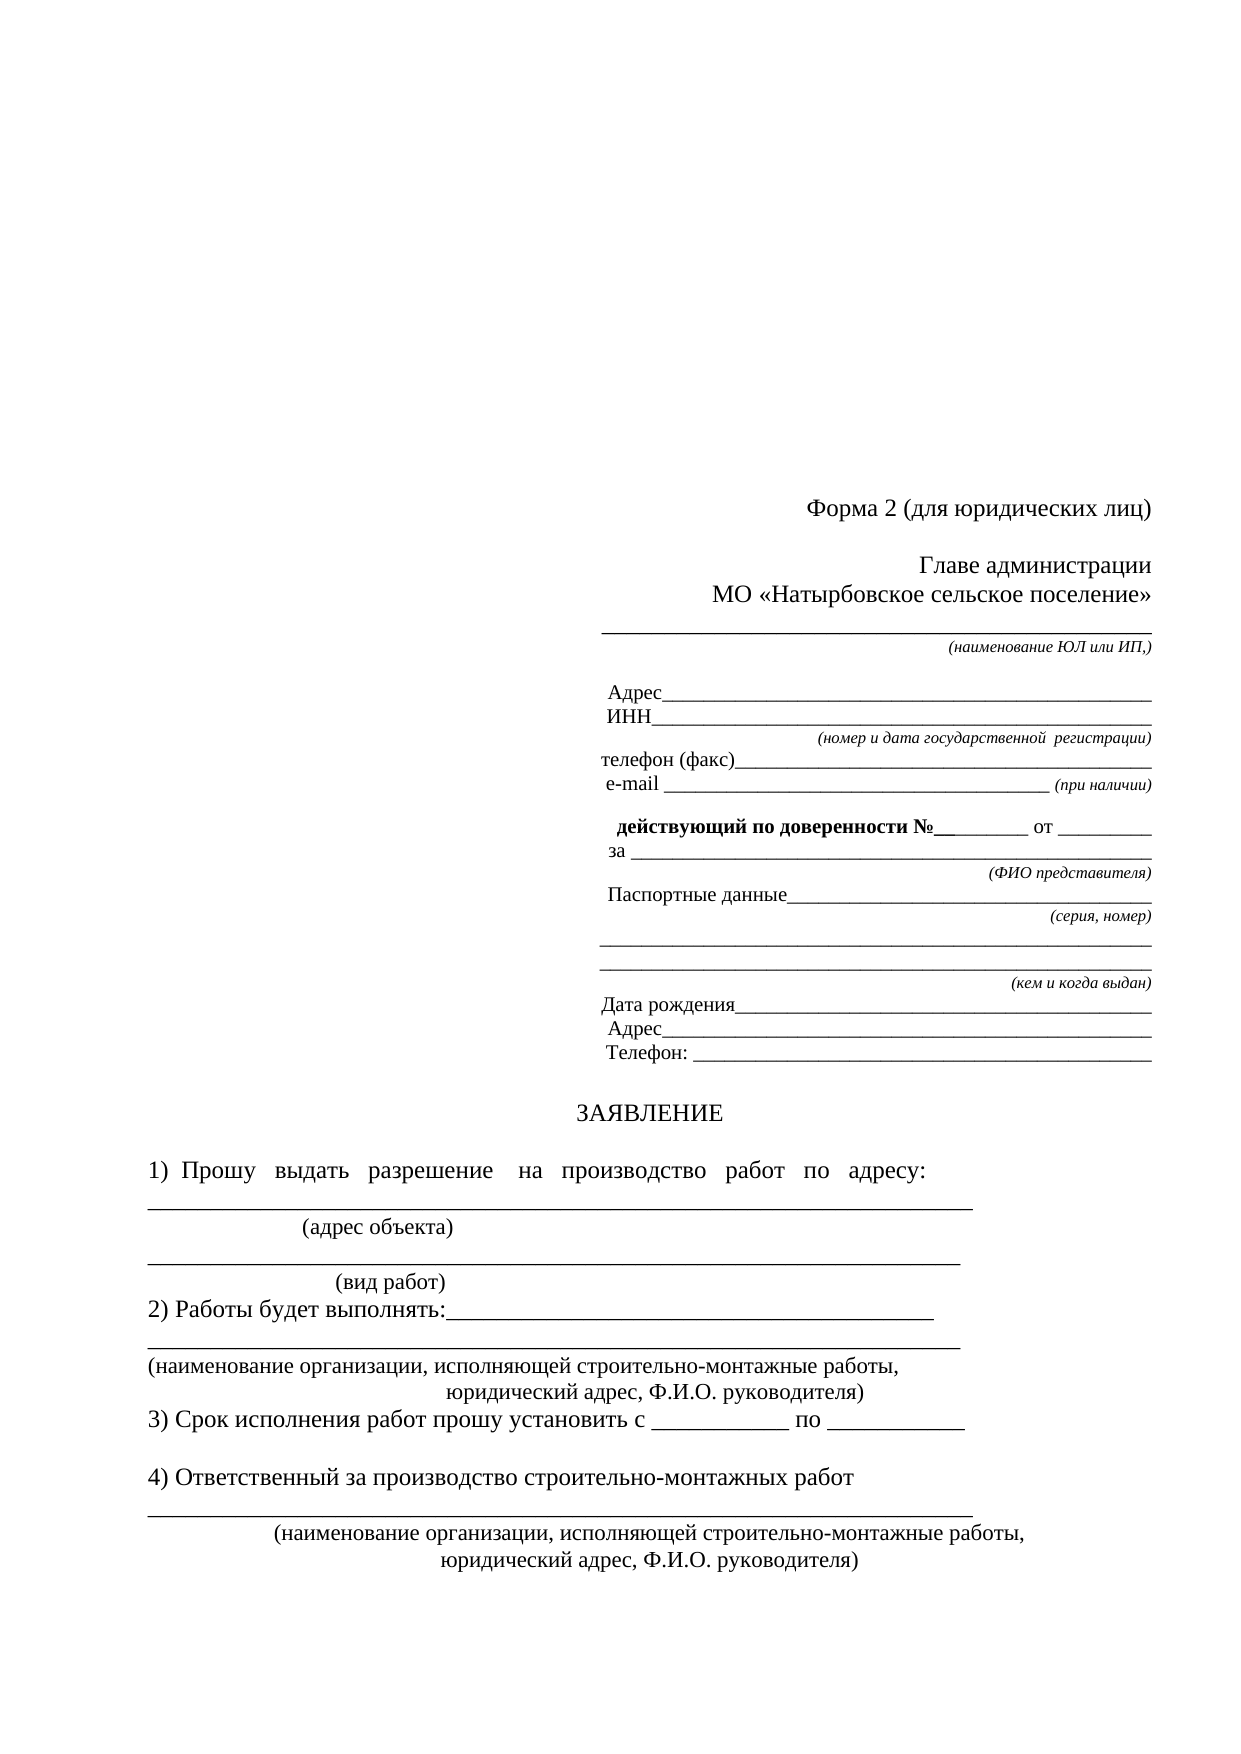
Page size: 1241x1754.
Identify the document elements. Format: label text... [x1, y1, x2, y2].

text юридический адрес, Ф.И.О. руководителя) [148, 1546, 1152, 1572]
text Паспортные данные___________________________________ [148, 882, 1152, 906]
text e-mail _____________________________________ (при наличии) [148, 771, 1152, 795]
text юридический адрес, Ф.И.О. руководителя) [148, 1378, 1152, 1404]
text __________________________________________________________________ [148, 1184, 1152, 1213]
text _____________________________________________________ [148, 949, 1152, 973]
text (наименование организации, исполняющей строительно-монтажные работы, [148, 1519, 1152, 1546]
text (наименование ЮЛ или ИП,) [148, 636, 1152, 656]
text 1) Прошу выдать разрешение на производство работ по адресу: [148, 1155, 1152, 1184]
text Адрес_______________________________________________ [148, 680, 1152, 704]
text 4) Ответственный за производство строительно-монтажных работ [148, 1462, 1152, 1491]
text __________________________________________________________________ [148, 1491, 1152, 1519]
text Телефон: ____________________________________________ [148, 1040, 1152, 1064]
text Главе администрации [148, 550, 1152, 579]
text _________________________________________________________________ [148, 1323, 1152, 1352]
text (адрес объекта) [148, 1213, 1152, 1239]
text 3) Срок исполнения работ прошу установить с ___________ по ___________ [148, 1404, 1152, 1433]
text _____________________________________________________ [148, 925, 1152, 949]
text (ФИО представителя) [148, 862, 1152, 882]
text за __________________________________________________ [148, 838, 1152, 862]
text 2) Работы будет выполнять:_______________________________________ [148, 1294, 1152, 1323]
text Форма 2 (для юридических лиц) [148, 493, 1152, 521]
text ЗАЯВЛЕНИЕ [148, 1098, 1152, 1127]
text ____________________________________________ [148, 608, 1152, 636]
text _________________________________________________________________ [148, 1239, 1152, 1268]
text (вид работ) [148, 1268, 1152, 1294]
text действующий по доверенности №_________ от _________ [148, 814, 1152, 838]
text (наименование организации, исполняющей строительно-монтажные работы, [148, 1352, 1152, 1378]
text МО «Натырбовское сельское поселение» [148, 579, 1152, 608]
text (серия, номер) [148, 906, 1152, 925]
text Адрес_______________________________________________ [148, 1016, 1152, 1040]
text Дата рождения________________________________________ [148, 992, 1152, 1016]
text телефон (факс)________________________________________ [148, 747, 1152, 771]
text (кем и когда выдан) [148, 973, 1152, 992]
text (номер и дата государственной регистрации) [148, 728, 1152, 747]
text ИНН________________________________________________ [148, 704, 1152, 728]
